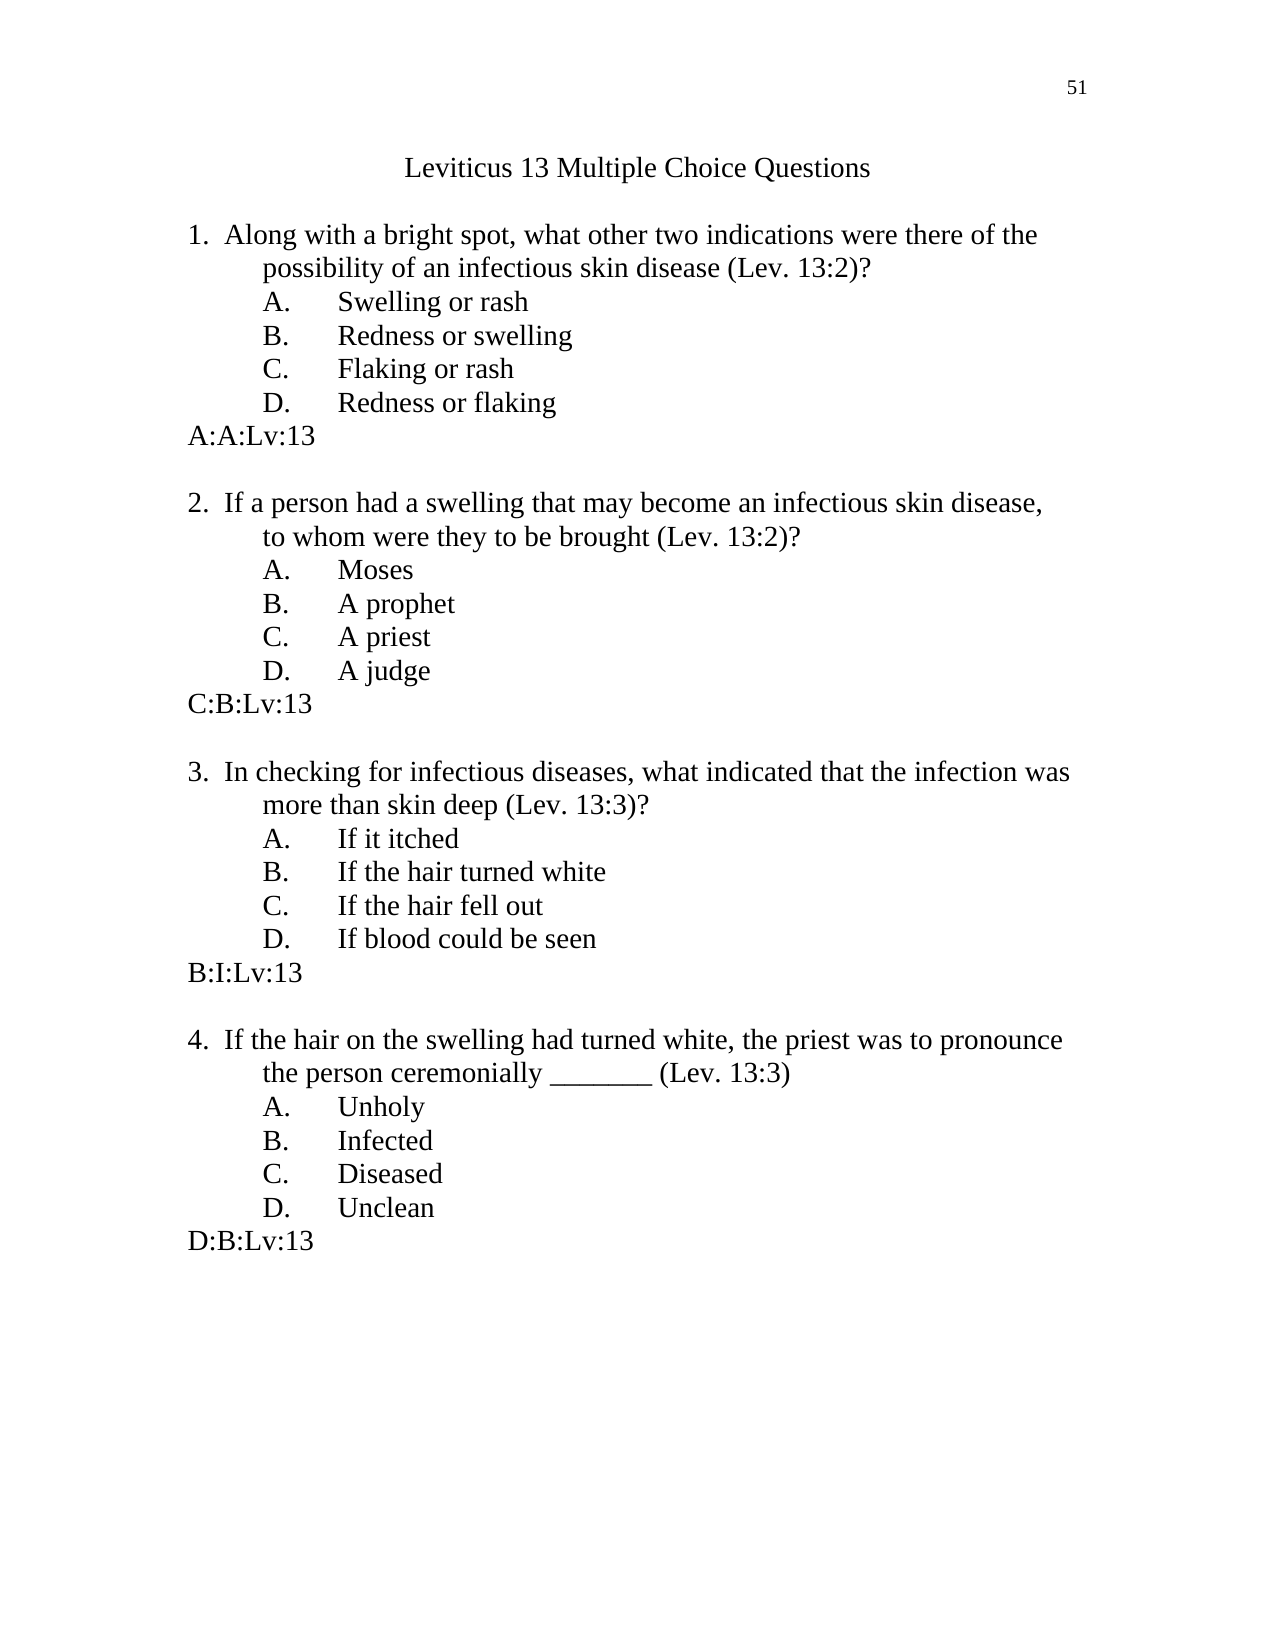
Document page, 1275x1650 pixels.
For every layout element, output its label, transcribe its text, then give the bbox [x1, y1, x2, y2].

text C. Flaking or rash [187, 351, 1087, 385]
text A. If it itched [187, 821, 1087, 854]
text B:I:Lv:13 [187, 955, 1087, 988]
text Leviticus 13 Multiple Choice Questions [187, 150, 1087, 183]
text B. A prophet [187, 586, 1087, 619]
text A. Swelling or rash [187, 284, 1087, 318]
text B. Redness or swelling [187, 318, 1087, 351]
text D. Unclean [187, 1190, 1087, 1223]
text C:B:Lv:13 [187, 687, 1087, 720]
text to whom were they to be brought (Lev. 13:2)? [187, 519, 1087, 552]
text possibility of an infectious skin disease (Lev. 13:2)? [187, 251, 1087, 284]
text D. A judge [187, 653, 1087, 687]
text B. If the hair turned white [187, 854, 1087, 888]
text D. If blood could be seen [187, 921, 1087, 955]
text C. If the hair fell out [187, 888, 1087, 921]
text B. Infected [187, 1123, 1087, 1156]
text A:A:Lv:13 [187, 418, 1087, 452]
text 2. If a person had a swelling that may become an infectious skin disease, [187, 485, 1087, 519]
text A. Unholy [187, 1089, 1087, 1123]
text 1. Along with a bright spot, what other two indications were there of the [187, 217, 1087, 251]
text 3. In checking for infectious diseases, what indicated that the infection was [187, 754, 1087, 787]
text the person ceremonially _______ (Lev. 13:3) [187, 1056, 1087, 1089]
text 4. If the hair on the swelling had turned white, the priest was to pronounce [187, 1022, 1087, 1056]
text A. Moses [187, 552, 1087, 586]
text D. Redness or flaking [187, 385, 1087, 418]
text D:B:Lv:13 [187, 1223, 1087, 1257]
text C. Diseased [187, 1156, 1087, 1190]
text more than skin deep (Lev. 13:3)? [187, 787, 1087, 821]
text C. A priest [187, 619, 1087, 653]
